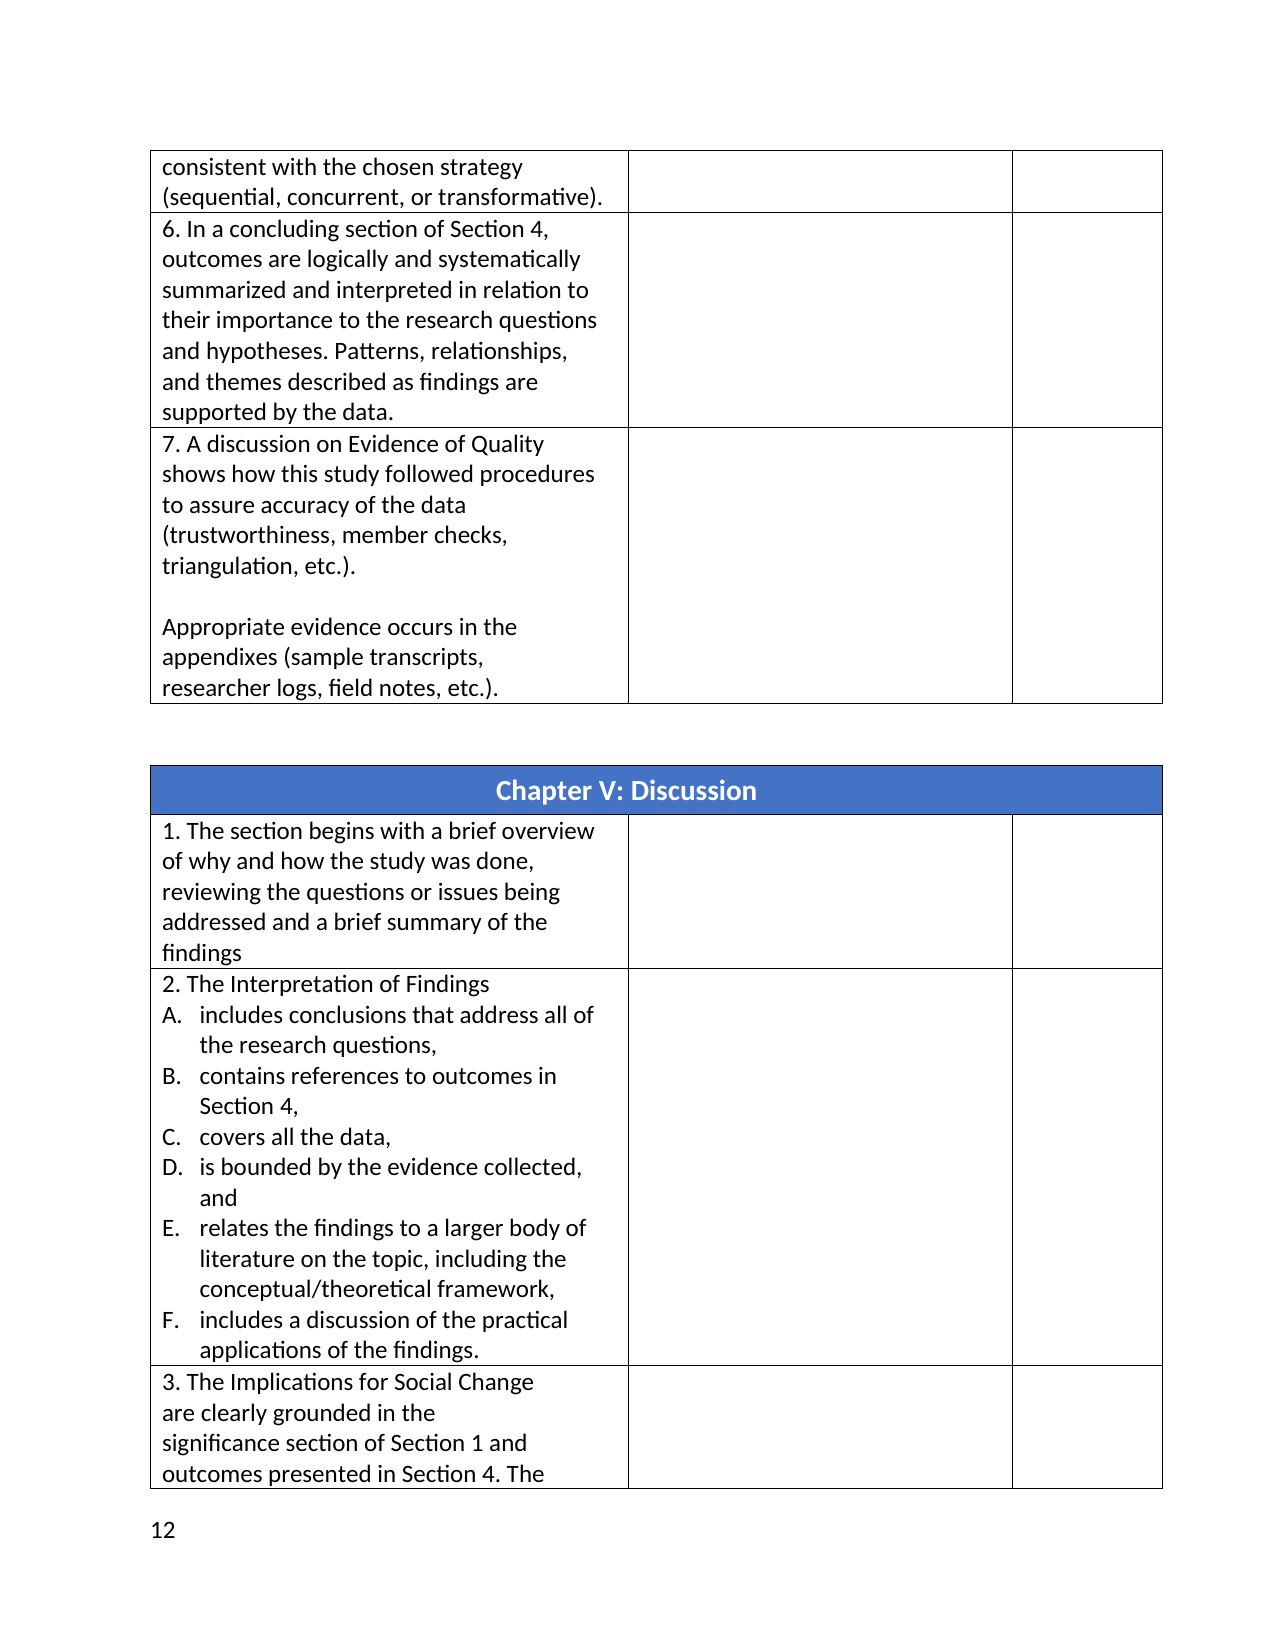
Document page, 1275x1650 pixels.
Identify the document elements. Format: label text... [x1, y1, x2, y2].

table_cell [1013, 428, 1162, 702]
table_cell 2. The Interpretation of Findings includes conclusions that address all of the research questions, contains references to outcomes in Section 4, covers all the data, is bounded by the evidence collected, and relates the findings to a larger body of literature on the topic, including the conceptual/theoretical framework, includes a discussion of the practical applications of the findings. [151, 969, 628, 1365]
table_cell [1013, 969, 1162, 1365]
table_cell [151, 151, 628, 212]
table_cell 6. In a concluding section of Section 4, outcomes are logically and systematically summarized and interpreted in relation to their importance to the research questions and hypotheses. Patterns, relationships, and themes described as findings are supported by the data. [151, 213, 628, 427]
table_cell 1. The section begins with a brief overview of why and how the study was done, reviewing the questions or issues being addressed and a brief summary of the findings [151, 815, 628, 967]
table_cell [629, 815, 1012, 967]
table_cell [629, 1366, 1012, 1488]
table_cell [629, 428, 1012, 702]
table_cell [629, 213, 1012, 427]
table_cell 7. A discussion on Evidence of Quality shows how this study followed procedures to assure accuracy of the data (trustworthiness, member checks, triangulation, etc.). Appropriate evidence occurs in the appendixes (sample transcripts, researcher logs, field notes, etc.). [151, 428, 628, 702]
table_cell [1013, 815, 1162, 967]
table_cell [1013, 1366, 1162, 1488]
table_cell [629, 969, 1012, 1365]
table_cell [151, 1366, 628, 1488]
table_cell [629, 151, 1012, 212]
table_cell [1013, 213, 1162, 427]
table_header Chapter V: Discussion [151, 766, 1162, 814]
table_cell [1013, 151, 1162, 212]
